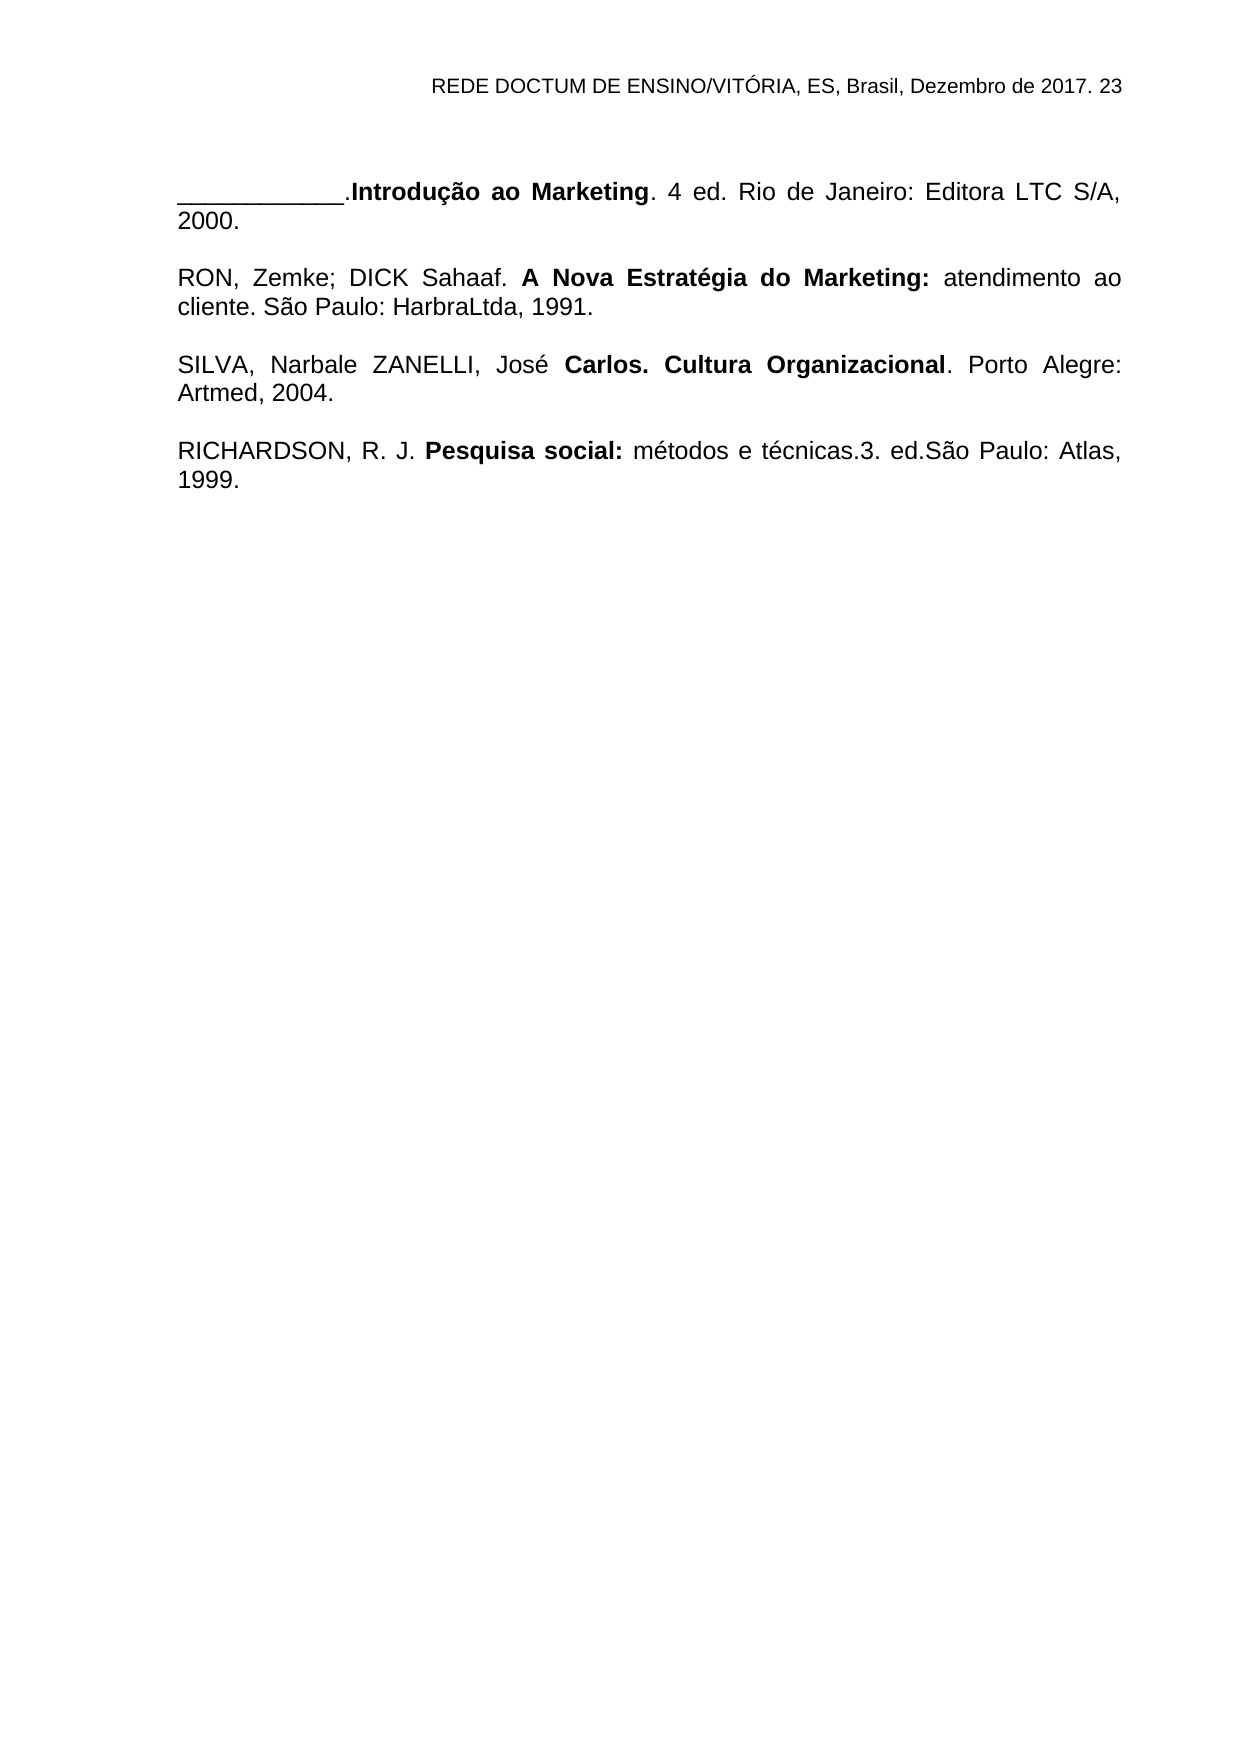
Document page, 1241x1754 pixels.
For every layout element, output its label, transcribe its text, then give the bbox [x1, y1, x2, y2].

text RON, Zemke; DICK Sahaaf. A Nova Estratégia do Marketing: atendimento ao cliente. São Paulo: HarbraLtda, 1991. [177, 263, 1122, 321]
text SILVA, Narbale ZANELLI, José Carlos. Cultura Organizacional. Porto Alegre: Artmed, 2004. [177, 350, 1122, 407]
text ____________.Introdução ao Marketing. 4 ed. Rio de Janeiro: Editora LTC S/A, 2000. [177, 177, 1122, 235]
text RICHARDSON, R. J. Pesquisa social: métodos e técnicas.3. ed.São Paulo: Atlas, 1999. [177, 436, 1122, 493]
